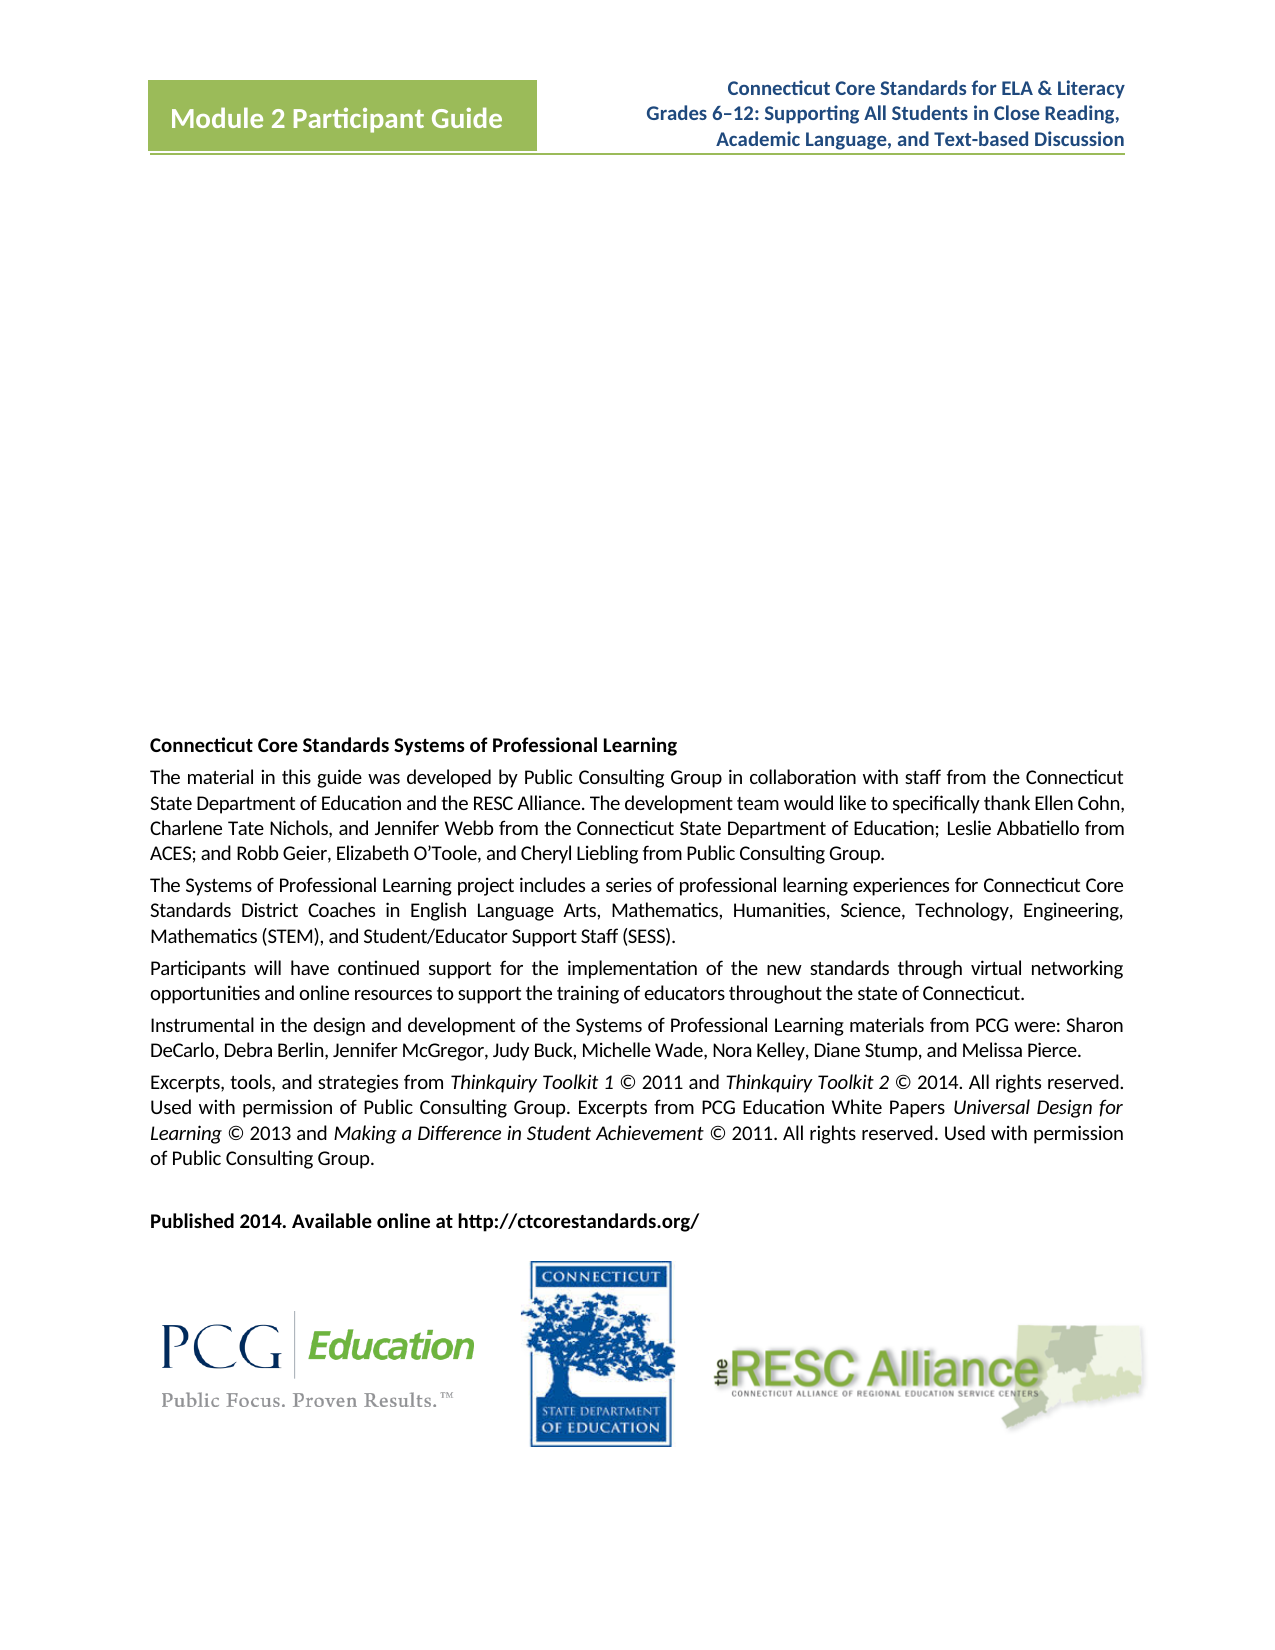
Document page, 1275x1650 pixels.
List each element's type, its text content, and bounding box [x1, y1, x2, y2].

text The material in this guide was developed by Public Consulting Group in collaboration with staff from the Connecticut State Department of Education and the RESC Alliance. The development team would like to specifically thank Ellen Cohn, Charlene Tate Nichols, and Jennifer Webb from the Connecticut State Department of Education; Leslie Abbatiello from ACES; and Robb Geier, Elizabeth O’Toole, and Cheryl Liebling from Public Consulting Group. [150, 764, 1125, 866]
picture [708, 1310, 1149, 1440]
text Excerpts, tools, and strategies from Thinkquiry Toolkit 1 © 2011 and Thinkquiry Toolkit 2 © 2014. All rights reserved. Used with permission of Public Consulting Group. Excerpts from PCG Education White Papers Universal Design for Learning © 2013 and Making a Difference in Student Achievement © 2011. All rights reserved. Used with permission of Public Consulting Group. [150, 1069, 1125, 1171]
picture [162, 1311, 474, 1407]
text Participants will have continued support for the implementation of the new standards through virtual networking opportunities and online resources to support the training of educators throughout the state of Connecticut. [150, 955, 1125, 1006]
text Published 2014. Available online at http://ctcorestandards.org/ [150, 1208, 1125, 1234]
text Instrumental in the design and development of the Systems of Professional Learning materials from PCG were: Sharon DeCarlo, Debra Berlin, Jennifer McGregor, Judy Buck, Michelle Wade, Nora Kelley, Diane Stump, and Melissa Pierce. [150, 1012, 1125, 1063]
table_header [696, 1240, 1149, 1480]
table_header [509, 1240, 696, 1480]
picture [520, 1261, 676, 1447]
text Connecticut Core Standards Systems of Professional Learning [150, 733, 1125, 758]
text The Systems of Professional Learning project includes a series of professional learning experiences for Connecticut Core Standards District Coaches in English Language Arts, Mathematics, Humanities, Science, Technology, Engineering, Mathematics (STEM), and Student/Educator Support Staff (SESS). [150, 872, 1125, 948]
table_header [150, 1240, 509, 1480]
